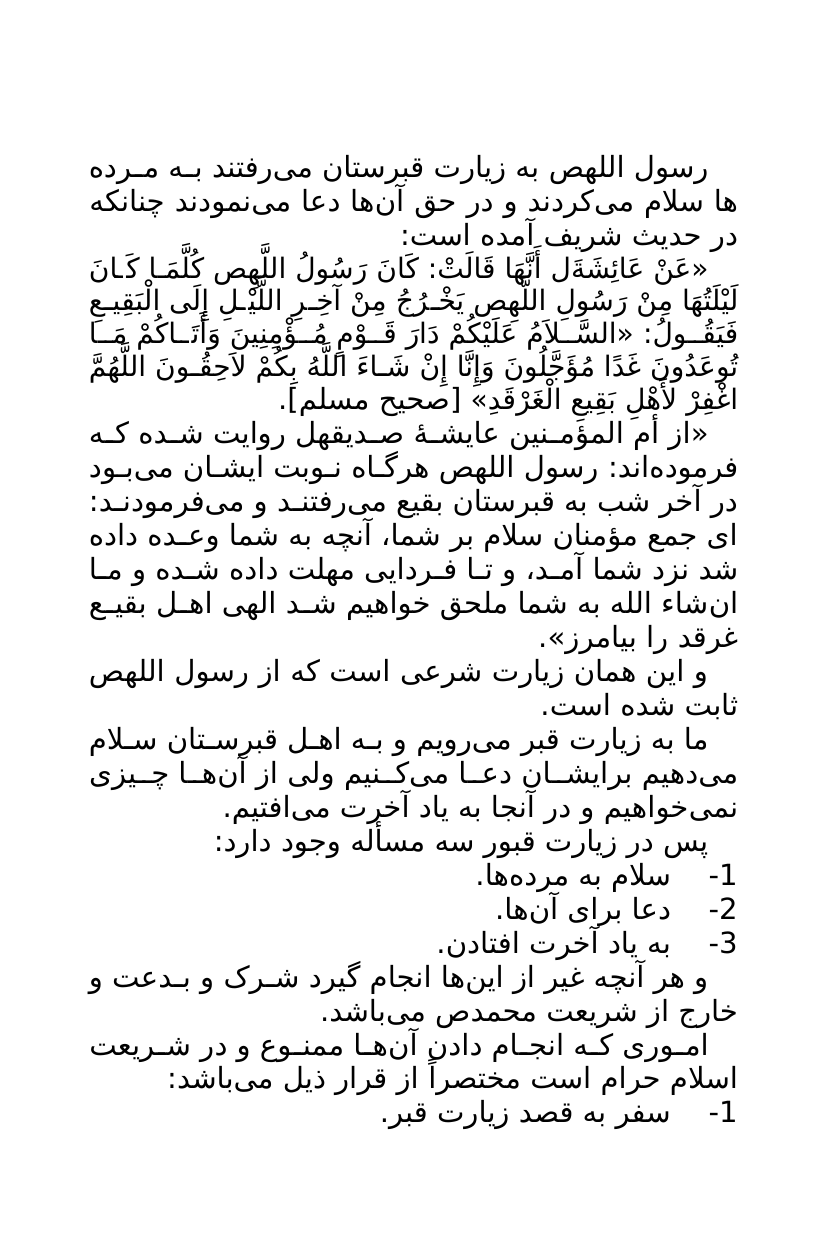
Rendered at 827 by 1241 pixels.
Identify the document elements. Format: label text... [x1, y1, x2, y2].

text و هر آنچه غیر از این‌ها انجام گیرد شرک و بدعت و خارج از شریعت محمدص می‌باشد. [89, 960, 738, 1028]
text و این همان زیارت شرعی است که از رسول اللهص ثابت شده است. [89, 654, 738, 722]
text «از أم المؤمنین عایشۀ صدیقهل روایت شده که فرموده‌اند: رسول اللهص هرگاه نوبت ایشان می‌بود در آخر شب به قبرستان بقیع می‌رفتند و می‌فرمودند: ای جمع مؤمنان سلام بر شما، آنچه به شما وعده داده شد نزد شما آمد، و تا فردایی مهلت داده شده و ما ان‌شاء الله به شما ملحق خواهیم شد الهی اهل بقیع غرقد را بیامرز». [89, 417, 738, 654]
list سلام به مرده‌ها. [89, 858, 708, 892]
list به یاد آخرت افتادن. [89, 926, 708, 960]
text ما به زیارت قبر می‌رویم و به اهل قبرستان سلام می‌دهیم برایشان دعا می‌کنیم ولی از آن‌ها چیزی نمی‌خواهیم و در آنجا به یاد آخرت می‌افتیم. [89, 722, 738, 824]
list سفر به قصد زیارت قبر. [89, 1096, 708, 1130]
text «عَنْ عَائِشَةَل أَنَّهَا قَالَتْ: كَانَ رَسُولُ اللَّهِص كُلَّمَا كَانَ لَيْلَتُهَا مِنْ رَسُولِ اللَّهِص يَخْرُجُ مِنْ آخِرِ اللَّيْلِ إِلَى الْبَقِيعِ فَيَقُولُ: «السَّلاَمُ عَلَيْكُمْ دَارَ قَوْمٍ مُؤْمِنِينَ وَأَتَاكُمْ مَا تُوعَدُونَ غَدًا مُؤَجَّلُونَ وَإِنَّا إِنْ شَاءَ اللَّهُ بِكُمْ لاَحِقُونَ اللَّهُمَّ اغْفِرْ لأَهْلِ بَقِيعِ الْغَرْقَدِ» [صحیح مسلم]. [89, 252, 738, 417]
text رسول اللهص به زیارت قبرستان می‌رفتند به مرده ها سلام می‌کردند و در حق آن‌ها دعا می‌نمودند چنانکه در حدیث شریف آمده است: [89, 150, 738, 252]
text اموری که انجام دادن آن‌ها ممنوع و در شریعت اسلام حرام است مختصراً از قرار ذیل می‌باشد: [89, 1028, 738, 1096]
text پس در زیارت قبور سه مسأله وجود دارد: [89, 824, 738, 858]
list دعا برای آن‌ها. [89, 892, 708, 926]
